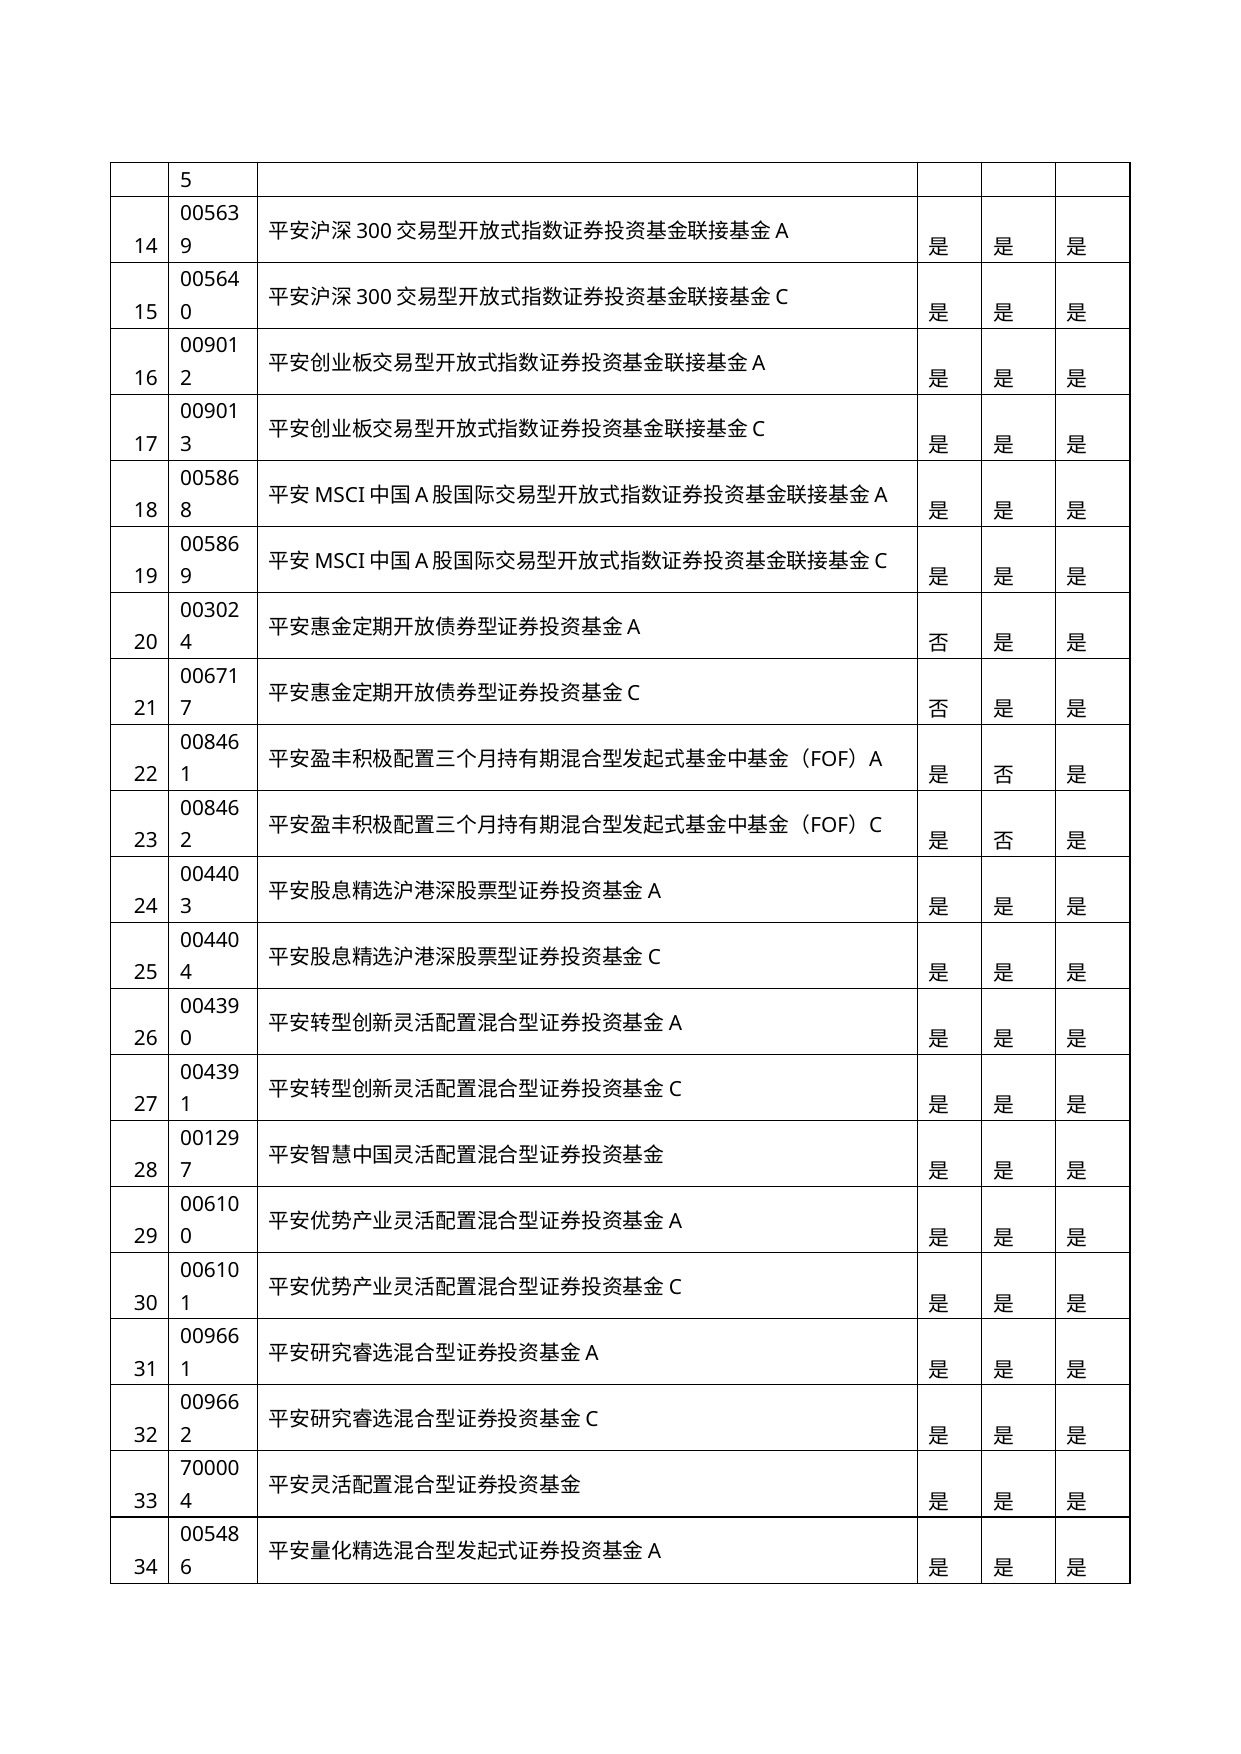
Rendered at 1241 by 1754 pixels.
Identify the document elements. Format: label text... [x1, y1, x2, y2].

table_cell 005868 [169, 461, 257, 526]
table_cell 是 [1056, 1451, 1129, 1516]
table_cell 28 [111, 1121, 168, 1186]
table_cell 平安研究睿选混合型证券投资基金C [258, 1385, 917, 1450]
table_cell 004403 [169, 857, 257, 922]
table_cell 否 [918, 593, 981, 658]
table_cell 是 [1056, 989, 1129, 1054]
table_cell 15 [111, 263, 168, 328]
table_cell 否 [918, 659, 981, 724]
table_cell 是 [982, 857, 1055, 922]
table_cell 006100 [169, 1187, 257, 1252]
table_cell 32 [111, 1385, 168, 1450]
table_cell 是 [918, 1187, 981, 1252]
table_cell 是 [918, 1055, 981, 1120]
table_cell 是 [982, 163, 1055, 196]
table_cell 是 [1056, 857, 1129, 922]
table_cell 是 [1056, 1121, 1129, 1186]
table_cell 003024 [169, 593, 257, 658]
table_cell 是 [982, 1451, 1055, 1516]
table_cell 是 [918, 1253, 981, 1318]
table_cell 是 [918, 163, 981, 196]
table_cell 是 [918, 395, 981, 460]
table_cell 是 [1056, 197, 1129, 262]
table_cell 是 [918, 791, 981, 856]
table_cell 平安盈丰积极配置三个月持有期混合型发起式基金中基金（FOF）A [258, 725, 917, 790]
table_cell 是 [918, 1451, 981, 1516]
table_cell 是 [918, 857, 981, 922]
table_cell 005640 [169, 263, 257, 328]
table_cell 是 [1056, 461, 1129, 526]
table_cell 是 [918, 989, 981, 1054]
table_cell 是 [982, 1253, 1055, 1318]
table_cell 是 [1056, 1187, 1129, 1252]
table_cell 001297 [169, 1121, 257, 1186]
table_cell 是 [918, 527, 981, 592]
table_cell 是 [1056, 791, 1129, 856]
table_cell 25 [111, 923, 168, 988]
table_cell 是 [982, 527, 1055, 592]
table_cell 是 [1056, 1385, 1129, 1450]
table_cell 004391 [169, 1055, 257, 1120]
table_cell 006717 [169, 659, 257, 724]
table_cell 平安惠金定期开放债券型证券投资基金A [258, 593, 917, 658]
table_cell 是 [1056, 329, 1129, 394]
table_cell 30 [111, 1253, 168, 1318]
table_cell 是 [982, 989, 1055, 1054]
table_cell 是 [918, 1121, 981, 1186]
table_cell 是 [982, 659, 1055, 724]
table_cell 27 [111, 1055, 168, 1120]
table_cell 平安MSCI中国A股国际交易型开放式指数证券投资基金联接基金A [258, 461, 917, 526]
table_cell 是 [982, 329, 1055, 394]
table_cell 005639 [169, 197, 257, 262]
table_cell 是 [1056, 1055, 1129, 1120]
table_cell 13 [111, 163, 168, 196]
table_cell 是 [1056, 163, 1129, 196]
table_cell 是 [918, 1385, 981, 1450]
table_cell 18 [111, 461, 168, 526]
table_cell 是 [918, 197, 981, 262]
table_cell 平安盈丰积极配置三个月持有期混合型发起式基金中基金（FOF）C [258, 791, 917, 856]
table_cell 21 [111, 659, 168, 724]
table_cell 是 [1056, 527, 1129, 592]
table_cell 31 [111, 1319, 168, 1384]
table_cell 19 [111, 527, 168, 592]
table_cell 17 [111, 395, 168, 460]
table_cell 22 [111, 725, 168, 790]
table_cell 33 [111, 1451, 168, 1516]
table_cell 是 [1056, 1319, 1129, 1384]
table_cell 平安灵活配置混合型证券投资基金 [258, 1451, 917, 1516]
table_cell 平安创业板交易型开放式指数证券投资基金联接基金C [258, 395, 917, 460]
table_cell 平安优势产业灵活配置混合型证券投资基金C [258, 1253, 917, 1318]
table_cell 平安MSCI中国A股国际交易型开放式指数证券投资基金联接基金C [258, 527, 917, 592]
table_cell 平安转型创新灵活配置混合型证券投资基金C [258, 1055, 917, 1120]
table_cell 是 [918, 923, 981, 988]
table_cell 009661 [169, 1319, 257, 1384]
table_cell 平安创业板交易型开放式指数证券投资基金联接基金A [258, 329, 917, 394]
table_cell 是 [982, 1518, 1055, 1582]
table_cell 006215 [169, 163, 257, 196]
table_cell 009662 [169, 1385, 257, 1450]
table_cell 是 [982, 395, 1055, 460]
table_cell 006101 [169, 1253, 257, 1318]
table_cell 是 [1056, 659, 1129, 724]
table_cell 004404 [169, 923, 257, 988]
table_cell 16 [111, 329, 168, 394]
table_cell 005869 [169, 527, 257, 592]
table_cell 否 [982, 725, 1055, 790]
table_cell 700004 [169, 1451, 257, 1516]
table_cell 004390 [169, 989, 257, 1054]
table_cell 平安优势产业灵活配置混合型证券投资基金A [258, 1187, 917, 1252]
table_cell 平安沪深300交易型开放式指数证券投资基金联接基金A [258, 197, 917, 262]
table_cell 是 [982, 461, 1055, 526]
table_cell 平安沪深300交易型开放式指数证券投资基金联接基金C [258, 263, 917, 328]
table_cell 是 [1056, 923, 1129, 988]
table_cell 20 [111, 593, 168, 658]
table_cell 是 [918, 329, 981, 394]
table_cell 是 [982, 197, 1055, 262]
table_cell 是 [1056, 263, 1129, 328]
table_cell 是 [982, 593, 1055, 658]
table_cell 是 [982, 1055, 1055, 1120]
table_cell 平安量化精选混合型发起式证券投资基金A [258, 1518, 917, 1582]
table_cell 否 [982, 791, 1055, 856]
table_cell 008462 [169, 791, 257, 856]
table_cell 009013 [169, 395, 257, 460]
table_cell 平安惠金定期开放债券型证券投资基金C [258, 659, 917, 724]
table_cell 平安研究睿选混合型证券投资基金A [258, 1319, 917, 1384]
table_cell 005486 [169, 1518, 257, 1582]
table_cell 26 [111, 989, 168, 1054]
table_cell 29 [111, 1187, 168, 1252]
table_cell 是 [982, 263, 1055, 328]
table_cell 是 [982, 1385, 1055, 1450]
table_cell 008461 [169, 725, 257, 790]
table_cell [258, 163, 917, 196]
table_cell 009012 [169, 329, 257, 394]
table_cell 是 [918, 263, 981, 328]
table_cell 是 [1056, 593, 1129, 658]
table_cell 是 [982, 1187, 1055, 1252]
table_cell 平安股息精选沪港深股票型证券投资基金A [258, 857, 917, 922]
table_cell 是 [918, 1319, 981, 1384]
table_cell 是 [1056, 1518, 1129, 1582]
table_cell 是 [982, 1121, 1055, 1186]
table_cell 是 [918, 1518, 981, 1582]
table_cell 是 [1056, 725, 1129, 790]
table_cell 14 [111, 197, 168, 262]
table_cell 平安智慧中国灵活配置混合型证券投资基金 [258, 1121, 917, 1186]
table_cell 34 [111, 1518, 168, 1582]
table_cell 平安股息精选沪港深股票型证券投资基金C [258, 923, 917, 988]
table_cell 是 [1056, 1253, 1129, 1318]
table_cell 23 [111, 791, 168, 856]
table_cell 是 [982, 923, 1055, 988]
table_cell 是 [918, 461, 981, 526]
table_cell 是 [918, 725, 981, 790]
table_cell 是 [982, 1319, 1055, 1384]
table_cell 平安转型创新灵活配置混合型证券投资基金A [258, 989, 917, 1054]
table_cell 24 [111, 857, 168, 922]
table_cell 是 [1056, 395, 1129, 460]
